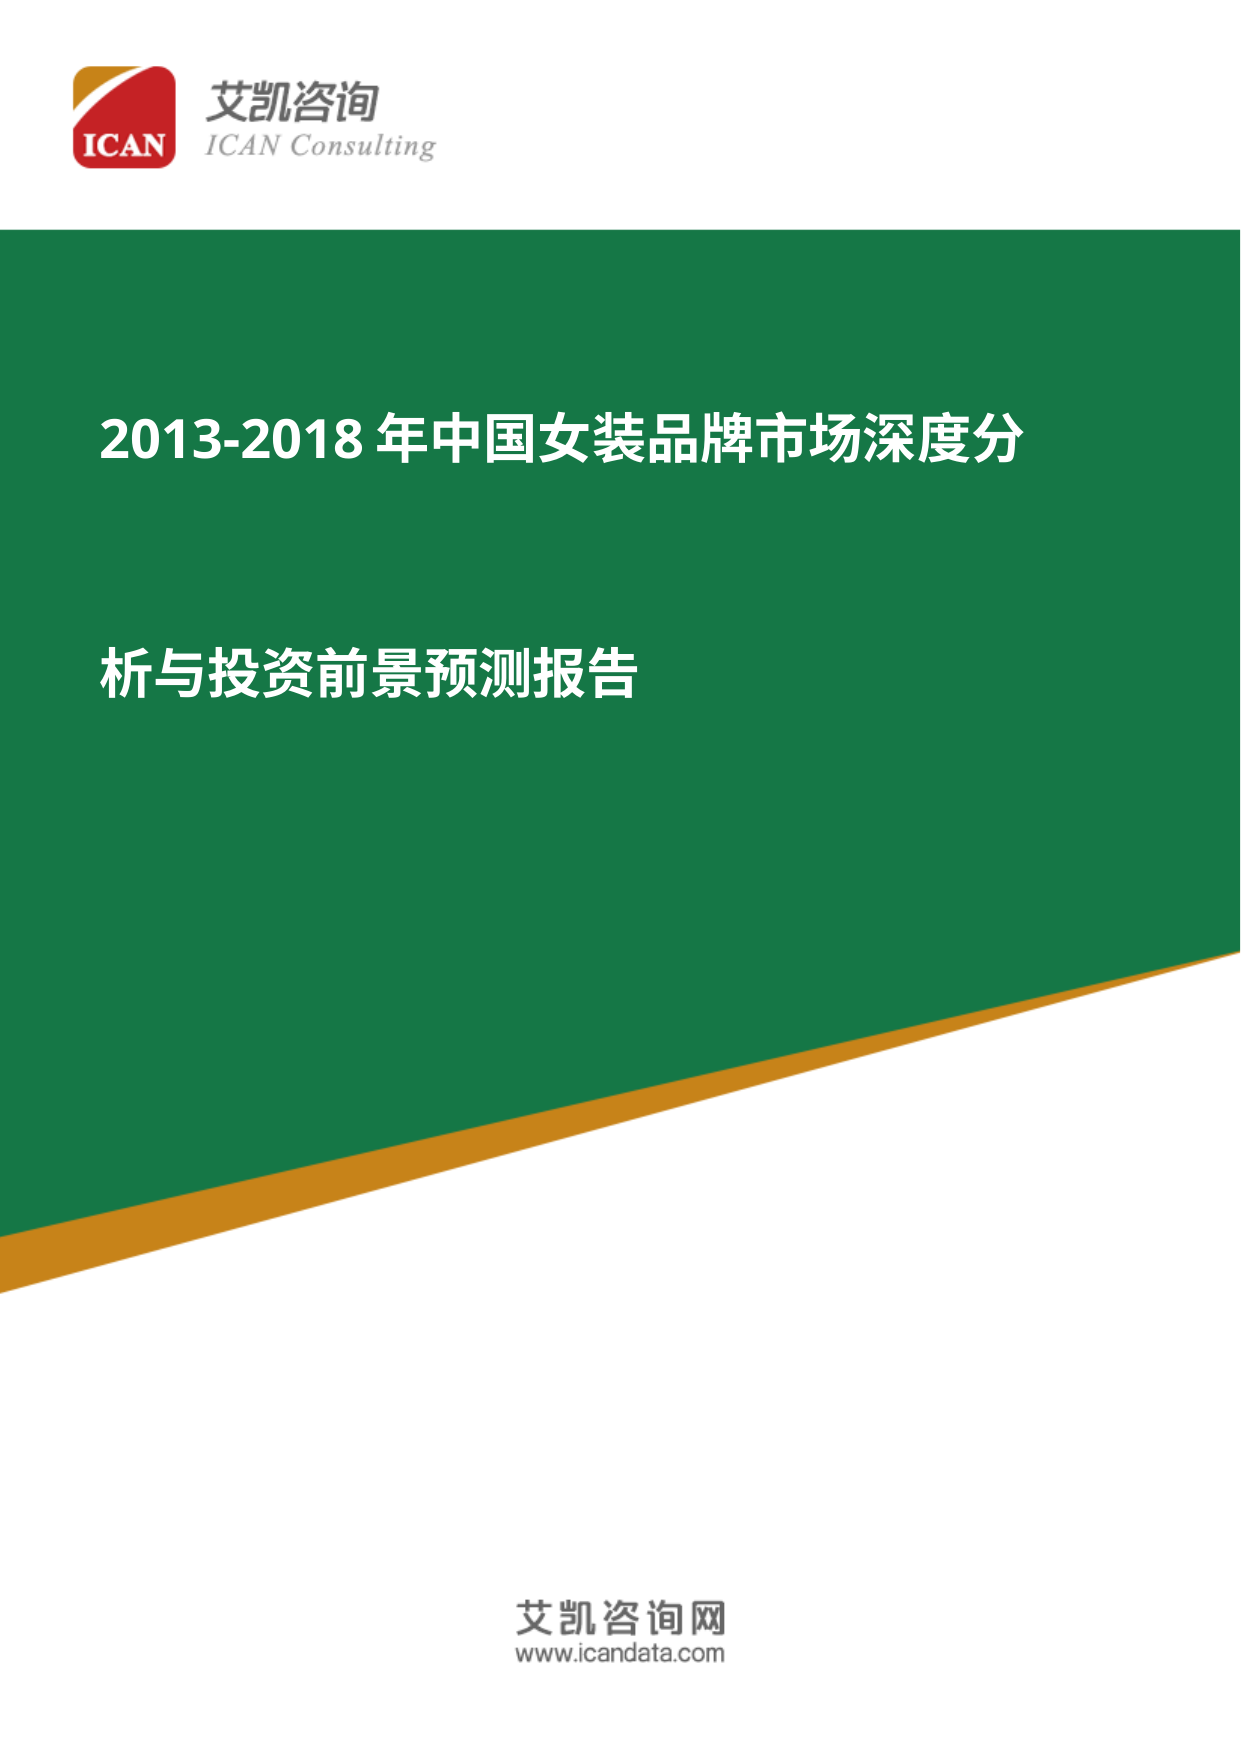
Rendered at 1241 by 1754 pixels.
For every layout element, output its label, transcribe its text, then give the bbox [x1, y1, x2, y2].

subtitle 2013-2018年中国女装品牌市场深度分析与投资前景预测报告 [99, 386, 1053, 718]
picture [0, 5, 1241, 1754]
